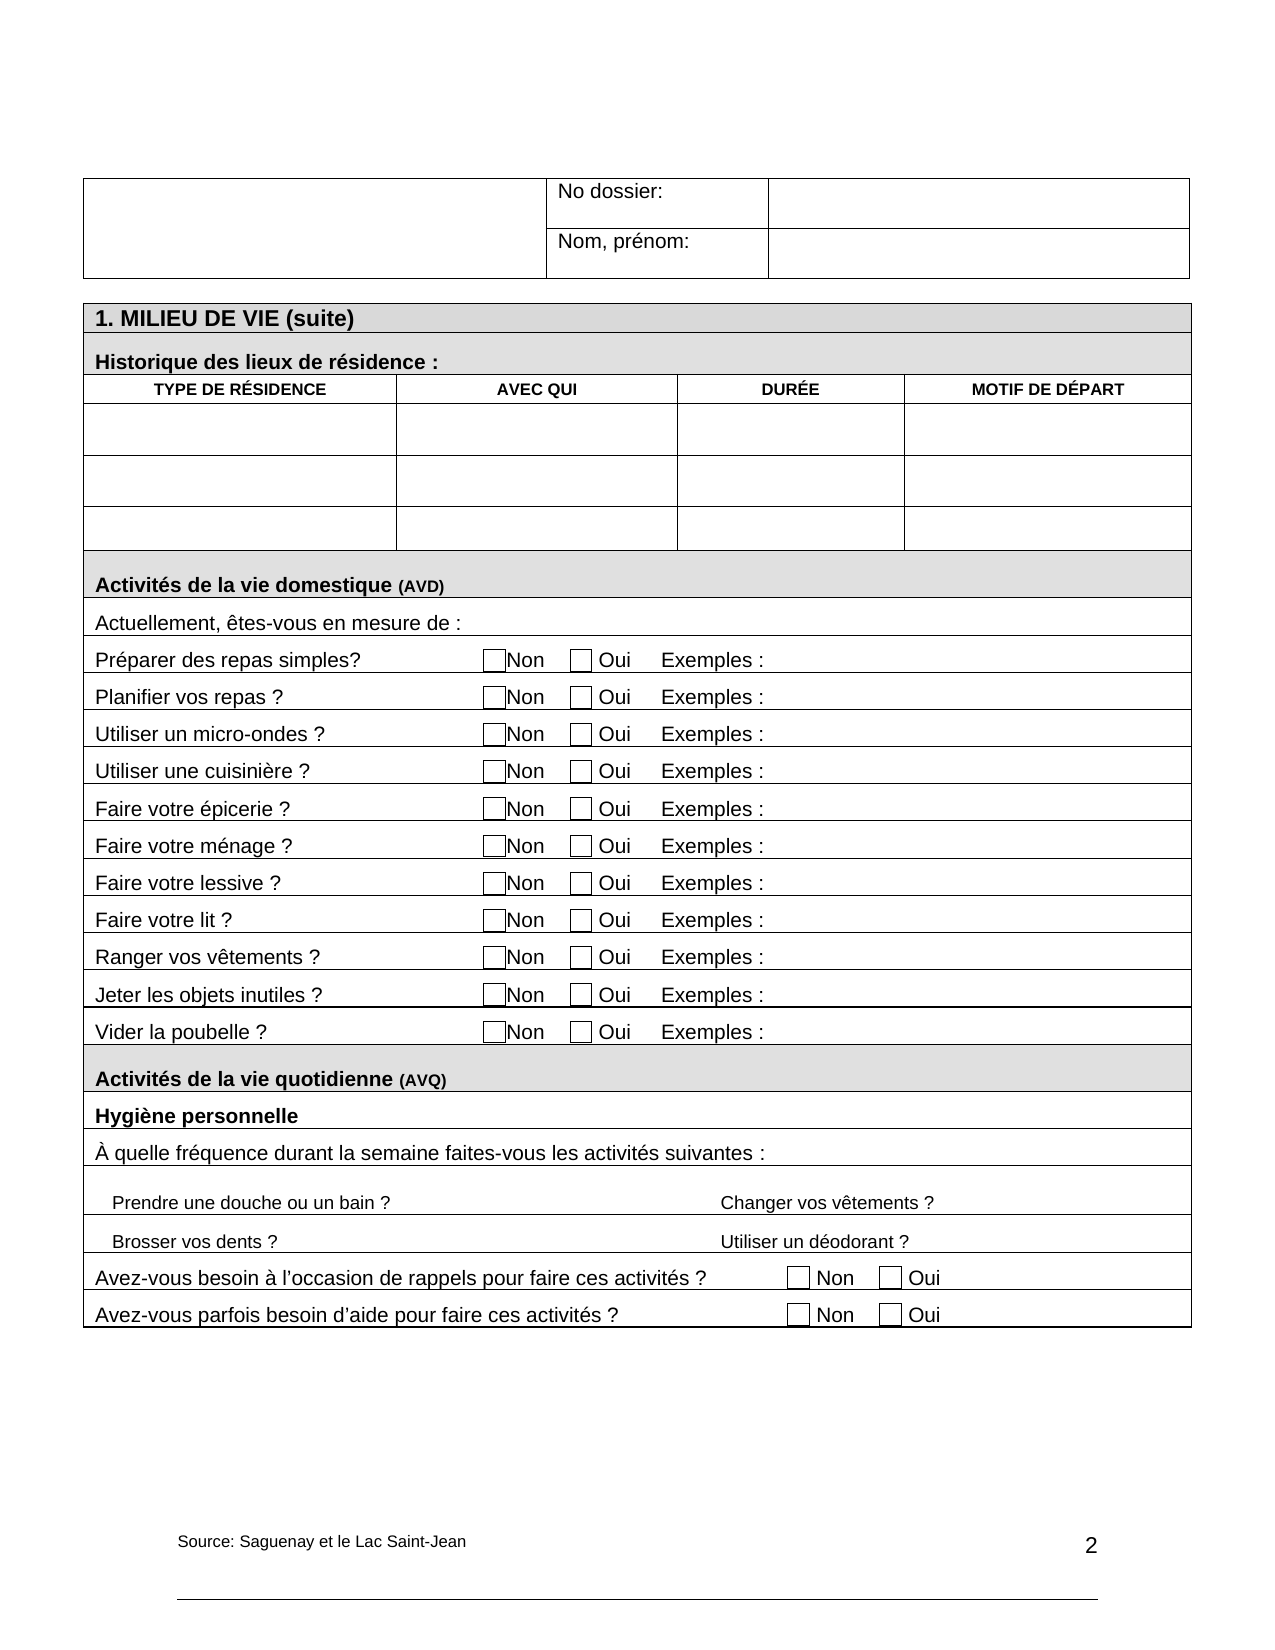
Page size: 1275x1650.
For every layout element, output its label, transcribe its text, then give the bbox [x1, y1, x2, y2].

table_cell Préparer des repas simples? [84, 636, 471, 672]
table_cell Exemples : [650, 821, 775, 858]
table_cell [775, 673, 1191, 709]
table_cell [775, 821, 1191, 858]
table_cell [775, 933, 1191, 969]
table_cell Oui [558, 636, 649, 672]
table_cell Oui [558, 859, 649, 895]
table_cell [905, 456, 1191, 506]
table_cell Avez-vous parfois besoin d’aide pour faire ces activités ? [84, 1290, 775, 1326]
table_cell [84, 456, 396, 506]
table_header No dossier: [547, 179, 768, 228]
table_cell Exemples : [650, 970, 775, 1006]
table_cell Brosser vos dents ? [84, 1215, 420, 1252]
table_header 1. MILIEU DE VIE (suite) [84, 304, 1191, 332]
table_cell [775, 859, 1191, 895]
table_cell Exemples : [650, 710, 775, 746]
table_cell [397, 507, 677, 550]
table_cell Non [471, 784, 557, 820]
table_cell Exemples : [650, 673, 775, 709]
table_cell Non [471, 636, 557, 672]
table_cell Planifier vos repas ? [84, 673, 471, 709]
table_cell Vider la poubelle ? [84, 1008, 471, 1043]
table_cell [775, 747, 1191, 783]
table_cell Avez-vous besoin à l’occasion de rappels pour faire ces activités ? [84, 1253, 775, 1289]
table_cell Faire votre lessive ? [84, 859, 471, 895]
table_cell Non [471, 859, 557, 895]
table_cell Non [471, 896, 557, 932]
table_cell Faire votre lit ? [84, 896, 471, 932]
table_cell Non [775, 1290, 867, 1326]
table_cell Oui [558, 747, 649, 783]
table_cell Non [471, 970, 557, 1006]
table_cell [775, 710, 1191, 746]
table_cell Faire votre épicerie ? [84, 784, 471, 820]
table_cell [775, 970, 1191, 1006]
table_cell Exemples : [650, 784, 775, 820]
table_cell Non [471, 747, 557, 783]
table_cell Prendre une douche ou un bain ? [84, 1166, 518, 1213]
table_cell Non [775, 1253, 867, 1289]
table_cell Oui [558, 710, 649, 746]
table_cell Oui [558, 1008, 649, 1043]
table_cell Ranger vos vêtements ? [84, 933, 471, 969]
table_cell [775, 636, 1191, 672]
table_cell Utiliser un micro-ondes ? [84, 710, 471, 746]
table_cell [420, 1215, 679, 1252]
table_cell Activités de la vie domestique (AVD) [84, 551, 1191, 597]
table_cell Exemples : [650, 933, 775, 969]
table_cell Oui [558, 896, 649, 932]
table_cell MOTIF DE DÉPART [905, 375, 1191, 403]
table_cell [84, 404, 396, 454]
table_cell [905, 404, 1191, 454]
table_cell [769, 229, 1189, 277]
table_cell DURÉE [678, 375, 904, 403]
table_cell Non [471, 933, 557, 969]
table_cell Oui [558, 970, 649, 1006]
table_cell [775, 784, 1191, 820]
table_cell Historique des lieux de résidence : [84, 333, 1191, 374]
table_cell Non [471, 1008, 557, 1043]
table_cell [905, 507, 1191, 550]
table_cell Jeter les objets inutiles ? [84, 970, 471, 1006]
table_cell Oui [558, 821, 649, 858]
table_cell [775, 1008, 1191, 1043]
table_cell Exemples : [650, 747, 775, 783]
table_cell Utiliser un déodorant ? [679, 1215, 920, 1252]
table_cell [943, 1166, 1191, 1213]
table_cell Exemples : [650, 636, 775, 672]
table_cell À quelle fréquence durant la semaine faites-vous les activités suivantes : [84, 1129, 1191, 1165]
table_cell [678, 456, 904, 506]
table_cell Non [471, 710, 557, 746]
table_cell [775, 896, 1191, 932]
table_cell Changer vos vêtements ? [679, 1166, 943, 1213]
table_header [84, 179, 546, 277]
table_cell Exemples : [650, 1008, 775, 1043]
table_cell [397, 404, 677, 454]
table_cell Non [471, 821, 557, 858]
table_cell Activités de la vie quotidienne (AVQ) [84, 1045, 1191, 1091]
table_cell AVEC QUI [397, 375, 677, 403]
table_cell Oui [558, 784, 649, 820]
table_cell Nom, prénom: [547, 229, 768, 277]
table_cell Oui [867, 1290, 1191, 1326]
table_cell [518, 1166, 679, 1213]
table_cell TYPE DE RÉSIDENCE [84, 375, 396, 403]
table_header [769, 179, 1189, 228]
table_cell Faire votre ménage ? [84, 821, 471, 858]
table_cell Exemples : [650, 859, 775, 895]
table_cell Oui [558, 673, 649, 709]
table_cell Utiliser une cuisinière ? [84, 747, 471, 783]
table_cell Oui [867, 1253, 1191, 1289]
table_cell Oui [558, 933, 649, 969]
table_cell [678, 404, 904, 454]
table_cell [678, 507, 904, 550]
table_cell [397, 456, 677, 506]
table_cell [920, 1215, 1191, 1252]
table_cell Exemples : [650, 896, 775, 932]
table_cell [84, 507, 396, 550]
table_cell Non [471, 673, 557, 709]
table_cell Actuellement, êtes-vous en mesure de : [84, 598, 1191, 634]
table_cell Hygiène personnelle [84, 1092, 1191, 1128]
